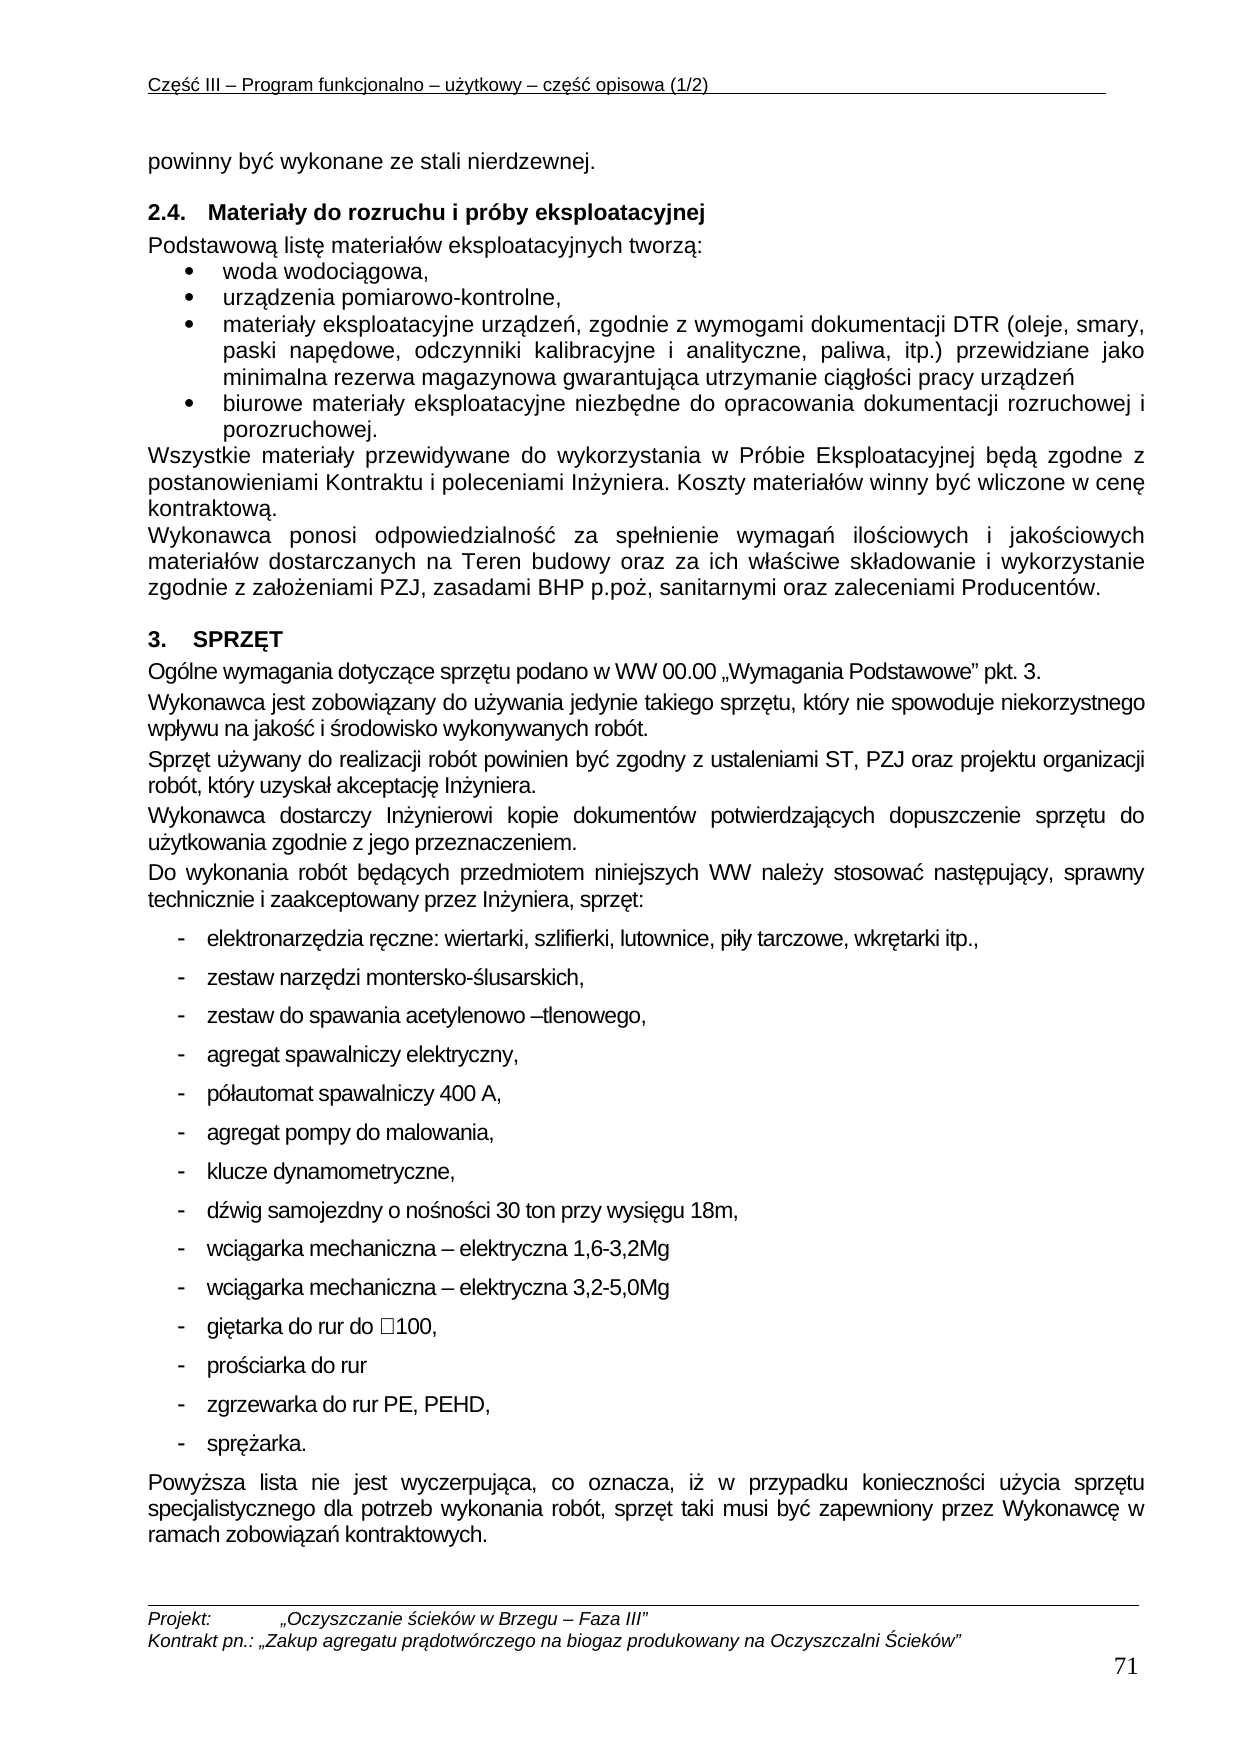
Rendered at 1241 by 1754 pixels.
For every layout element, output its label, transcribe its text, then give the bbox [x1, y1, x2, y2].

list wciągarka mechaniczna – elektryczna 3,2-5,0Mg [177, 1274, 1146, 1301]
list elektronarzędzia ręczne: wiertarki, szlifierki, lutownice, piły tarczowe, wkrętarki itp., [177, 924, 1146, 951]
list urządzenia pomiarowo-kontrolne, [185, 284, 1146, 311]
list prościarka do rur [177, 1352, 1146, 1378]
subtitle Materiały do rozruchu i próby eksploatacyjnej [148, 199, 1146, 225]
text Podstawową listę materiałów eksploatacyjnych tworzą: [148, 232, 1146, 258]
list wciągarka mechaniczna – elektryczna 1,6-3,2Mg [177, 1235, 1146, 1262]
list giętarka do rur do 100, [177, 1313, 1146, 1339]
list półautomat spawalniczy 400 A, [177, 1080, 1146, 1106]
text Wszystkie materiały przewidywane do wykorzystania w Próbie Eksploatacyjnej będą zgodne z postanowieniami Kontraktu i poleceniami Inżyniera. Koszty materiałów winny być wliczone w cenę kontraktową. [148, 442, 1146, 522]
subtitle SPRZĘT [148, 626, 1146, 652]
list zestaw do spawania acetylenowo –tlenowego, [177, 1002, 1146, 1029]
list materiały eksploatacyjne urządzeń, zgodnie z wymogami dokumentacji DTR (oleje, smary, paski napędowe, odczynniki kalibracyjne i analityczne, paliwa, itp.) przewidziane jako minimalna rezerwa magazynowa gwarantująca utrzymanie ciągłości pracy urządzeń [185, 311, 1146, 390]
text Wykonawca jest zobowiązany do używania jedynie takiego sprzętu, który nie spowoduje niekorzystnego wpływu na jakość i środowisko wykonywanych robót. [148, 689, 1146, 741]
list sprężarka. [177, 1430, 1146, 1456]
text Wykonawca dostarczy Inżynierowi kopie dokumentów potwierdzających dopuszczenie sprzętu do użytkowania zgodnie z jego przeznaczeniem. [148, 802, 1146, 855]
list zestaw narzędzi montersko-ślusarskich, [177, 963, 1146, 990]
list zgrzewarka do rur PE, PEHD, [177, 1391, 1146, 1417]
list woda wodociągowa, [185, 258, 1146, 284]
list agregat spawalniczy elektryczny, [177, 1041, 1146, 1067]
text Ogólne wymagania dotyczące sprzętu podano w WW 00.00 „Wymagania Podstawowe” pkt. 3. [148, 658, 1146, 684]
text Sprzęt używany do realizacji robót powinien być zgodny z ustaleniami ST, PZJ oraz projektu organizacji robót, który uzyskał akceptację Inżyniera. [148, 746, 1146, 798]
list dźwig samojezdny o nośności 30 ton przy wysięgu 18m, [177, 1197, 1146, 1223]
text Do wykonania robót będących przedmiotem niniejszych WW należy stosować następujący, sprawny technicznie i zaakceptowany przez Inżyniera, sprzęt: [148, 859, 1146, 912]
list klucze dynamometryczne, [177, 1158, 1146, 1184]
text Powyższa lista nie jest wyczerpująca, co oznacza, iż w przypadku konieczności użycia sprzętu specjalistycznego dla potrzeb wykonania robót, sprzęt taki musi być zapewniony przez Wykonawcę w ramach zobowiązań kontraktowych. [148, 1468, 1146, 1548]
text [148, 148, 1146, 174]
list biurowe materiały eksploatacyjne niezbędne do opracowania dokumentacji rozruchowej i porozruchowej. [185, 390, 1146, 442]
text Wykonawca ponosi odpowiedzialność za spełnienie wymagań ilościowych i jakościowych materiałów dostarczanych na Teren budowy oraz za ich właściwe składowanie i wykorzystanie zgodnie z założeniami PZJ, zasadami BHP p.poż, sanitarnymi oraz zaleceniami Producentów. [148, 522, 1146, 601]
list agregat pompy do malowania, [177, 1119, 1146, 1145]
